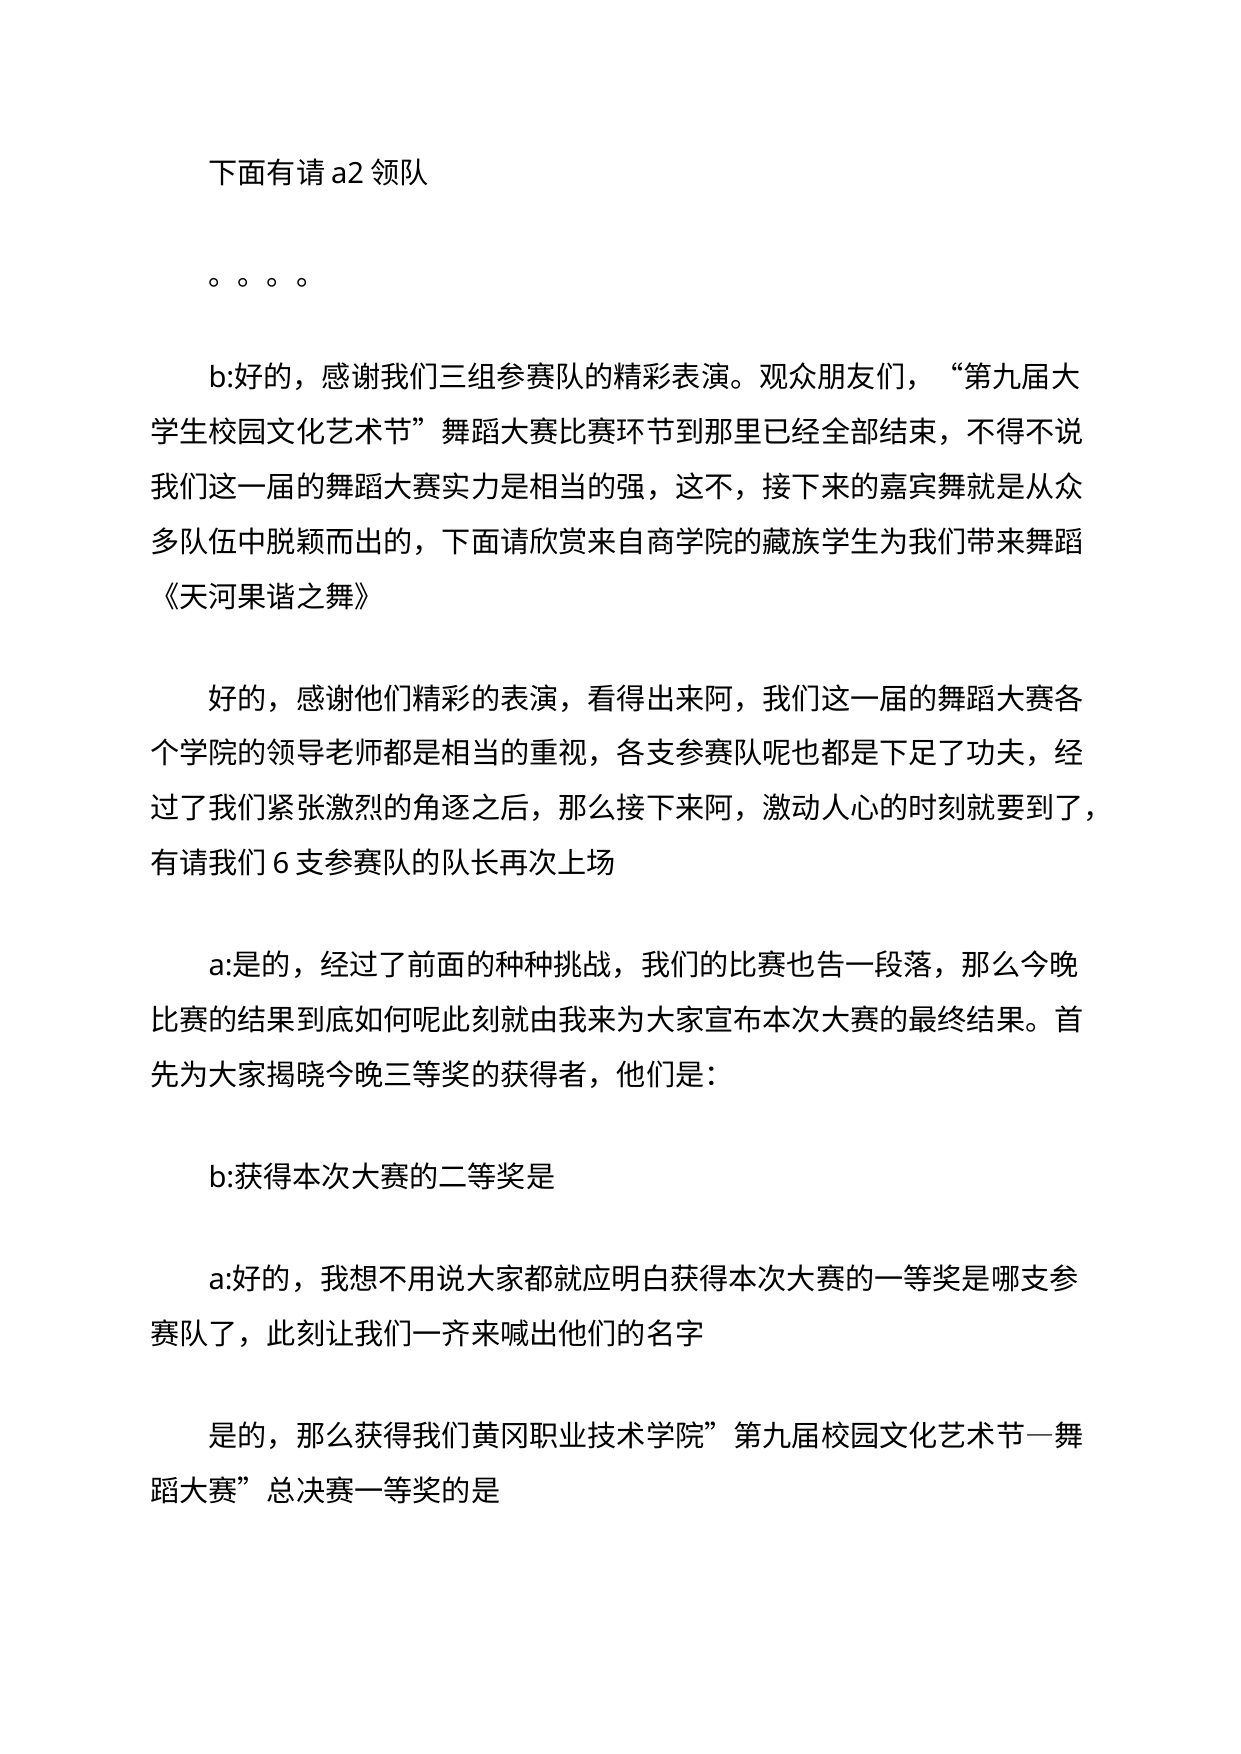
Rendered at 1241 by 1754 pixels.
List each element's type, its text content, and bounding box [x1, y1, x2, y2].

text 好的，感谢他们精彩的表演，看得出来阿，我们这一届的舞蹈大赛各个学院的领导老师都是相当的重视，各支参赛队呢也都是下足了功夫，经过了我们紧张激烈的角逐之后，那么接下来阿，激动人心的时刻就要到了，有请我们6支参赛队的队长再次上场 [150, 675, 1090, 882]
text a:是的，经过了前面的种种挑战，我们的比赛也告一段落，那么今晚比赛的结果到底如何呢此刻就由我来为大家宣布本次大赛的最终结果。首先为大家揭晓今晚三等奖的获得者，他们是： [150, 942, 1090, 1094]
text a:好的，我想不用说大家都就应明白获得本次大赛的一等奖是哪支参赛队了，此刻让我们一齐来喊出他们的名字 [150, 1256, 1090, 1353]
text b:获得本次大赛的二等奖是 [150, 1153, 1090, 1196]
text 是的，那么获得我们黄冈职业技术学院”第九届校园文化艺术节—舞蹈大赛”总决赛一等奖的是 [150, 1412, 1090, 1509]
text 。。。。 [150, 252, 1090, 294]
text b:好的，感谢我们三组参赛队的精彩表演。观众朋友们，“第九届大学生校园文化艺术节”舞蹈大赛比赛环节到那里已经全部结束，不得不说我们这一届的舞蹈大赛实力是相当的强，这不，接下来的嘉宾舞就是从众多队伍中脱颖而出的，下面请欣赏来自商学院的藏族学生为我们带来舞蹈《天河果谐之舞》 [150, 354, 1090, 616]
text 下面有请a2领队 [150, 150, 1090, 192]
